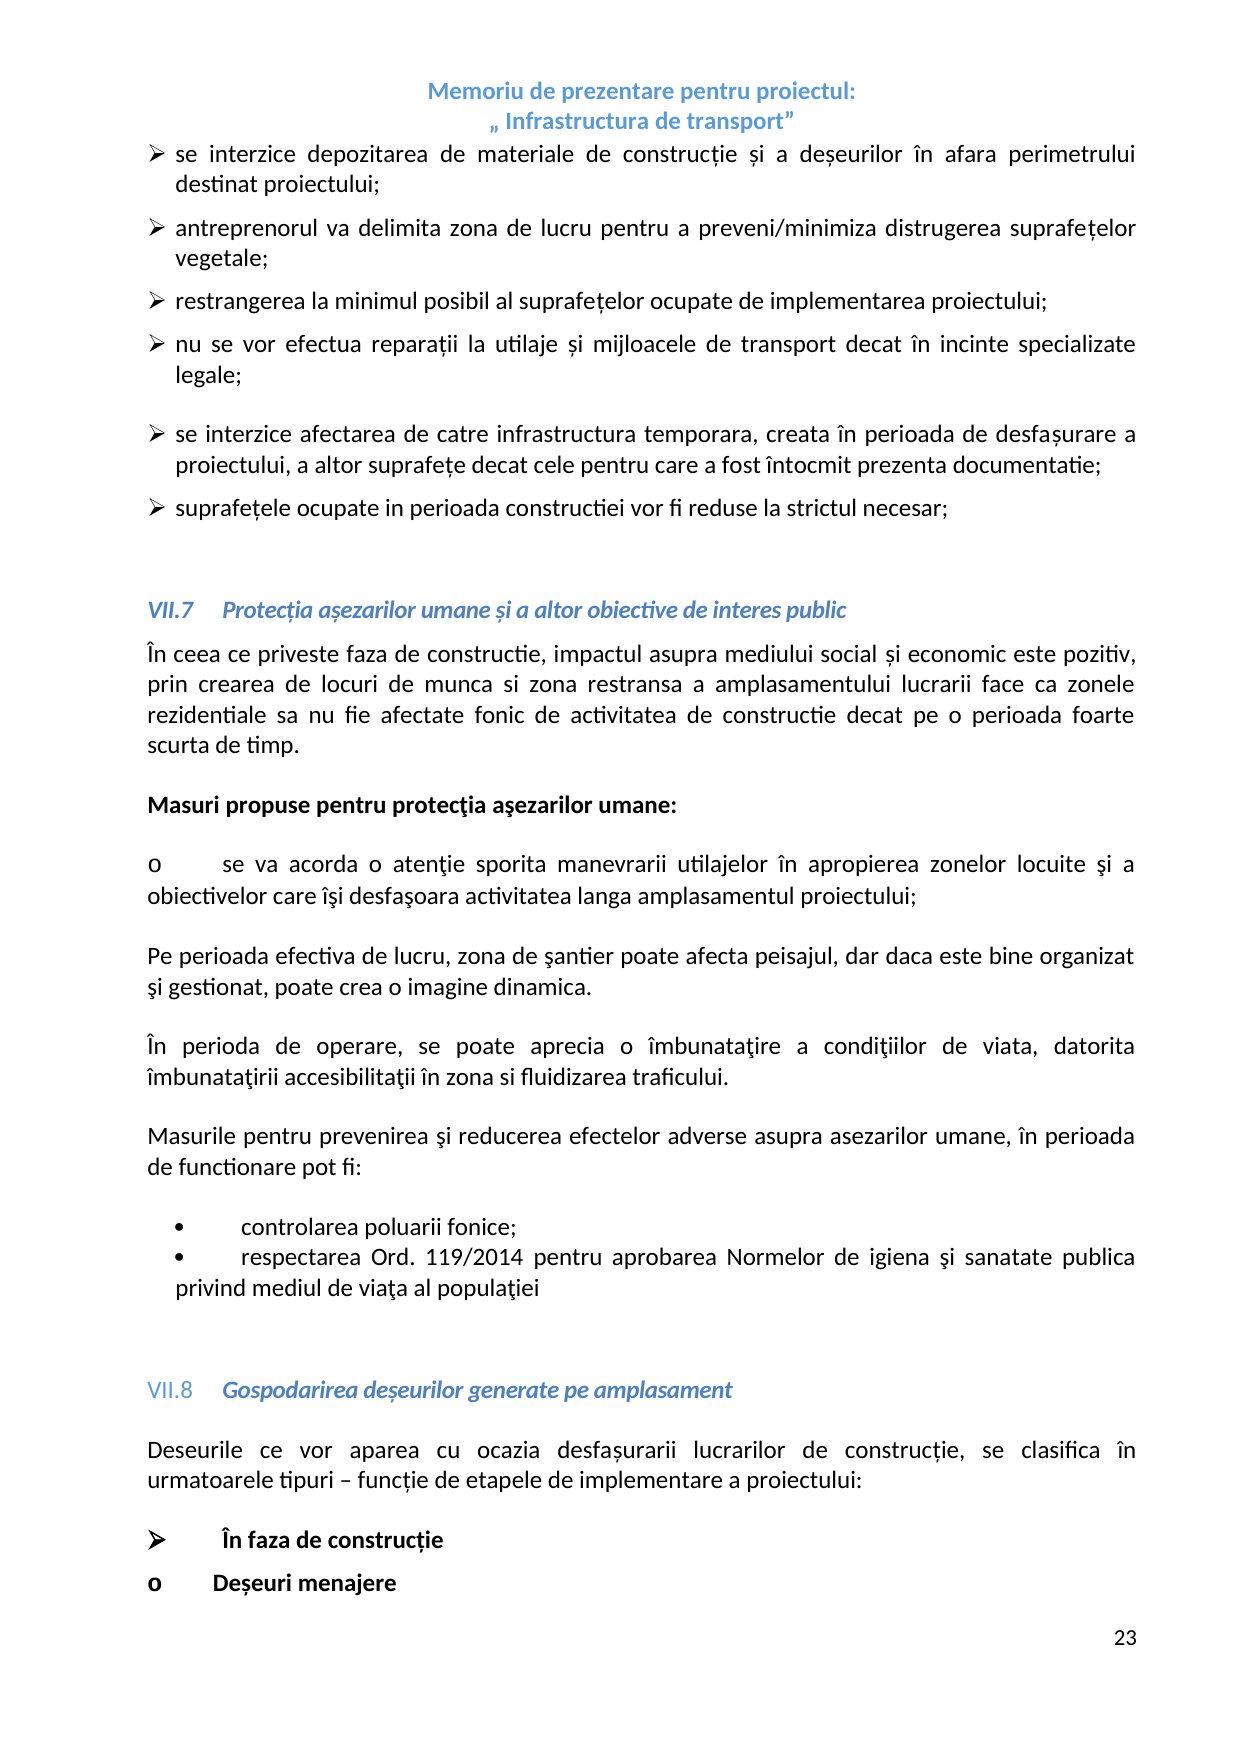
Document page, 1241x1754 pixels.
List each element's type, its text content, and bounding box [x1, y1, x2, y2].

list suprafeţele ocupate in perioada constructiei vor fi reduse la strictul necesar; [147, 492, 1137, 522]
list respectarea Ord. 119/2014 pentru aprobarea Normelor de igiena şi sanatate publica privind mediul de viaţa al populaţiei [175, 1241, 1137, 1302]
subtitle Gospodarirea deşeurilor generate pe amplasament [147, 1374, 1137, 1405]
list se interzice depozitarea de materiale de construcţie şi a deşeurilor în afara perimetrului destinat proiectului; [147, 138, 1137, 199]
list antreprenorul va delimita zona de lucru pentru a preveni/minimiza distrugerea suprafeţelor vegetale; [147, 212, 1137, 273]
text În ceea ce priveste faza de constructie, impactul asupra mediului social şi economic este pozitiv, prin crearea de locuri de munca si zona restransa a amplasamentului lucrarii face ca zonele rezidentiale sa nu fie afectate fonic de activitatea de constructie decat pe o perioada foarte scurta de timp. [147, 638, 1137, 760]
list se va acorda o atenţie sporita manevrarii utilajelor în apropierea zonelor locuite şi a obiectivelor care îşi desfaşoara activitatea langa amplasamentul proiectului; [147, 849, 1137, 911]
list restrangerea la minimul posibil al suprafeţelor ocupate de implementarea proiectului; [147, 285, 1137, 316]
list În faza de construcţie [147, 1524, 1137, 1555]
list se interzice afectarea de catre infrastructura temporara, creata în perioada de desfaşurare a proiectului, a altor suprafeţe decat cele pentru care a fost întocmit prezenta documentatie; [147, 418, 1137, 479]
text Masuri propuse pentru protecţia aşezarilor umane: [147, 789, 1137, 819]
subtitle Protecţia aşezarilor umane şi a altor obiective de interes public [147, 595, 1137, 625]
text În perioda de operare, se poate aprecia o îmbunataţire a condiţiilor de viata, datorita îmbunataţirii accesibilitaţii în zona si fluidizarea traficului. [147, 1030, 1137, 1091]
list nu se vor efectua reparaţii la utilaje şi mijloacele de transport decat în incinte specializate legale; [147, 328, 1137, 389]
list controlarea poluarii fonice; [175, 1211, 1137, 1241]
text Deseurile ce vor aparea cu ocazia desfaşurarii lucrarilor de construcţie, se clasifica în urmatoarele tipuri – funcţie de etapele de implementare a proiectului: [147, 1434, 1137, 1495]
list Deşeuri menajere [147, 1567, 1137, 1599]
text Masurile pentru prevenirea şi reducerea efectelor adverse asupra asezarilor umane, în perioada de functionare pot fi: [147, 1121, 1137, 1182]
text Pe perioada efectiva de lucru, zona de şantier poate afecta peisajul, dar daca este bine organizat şi gestionat, poate crea o imagine dinamica. [147, 940, 1137, 1001]
